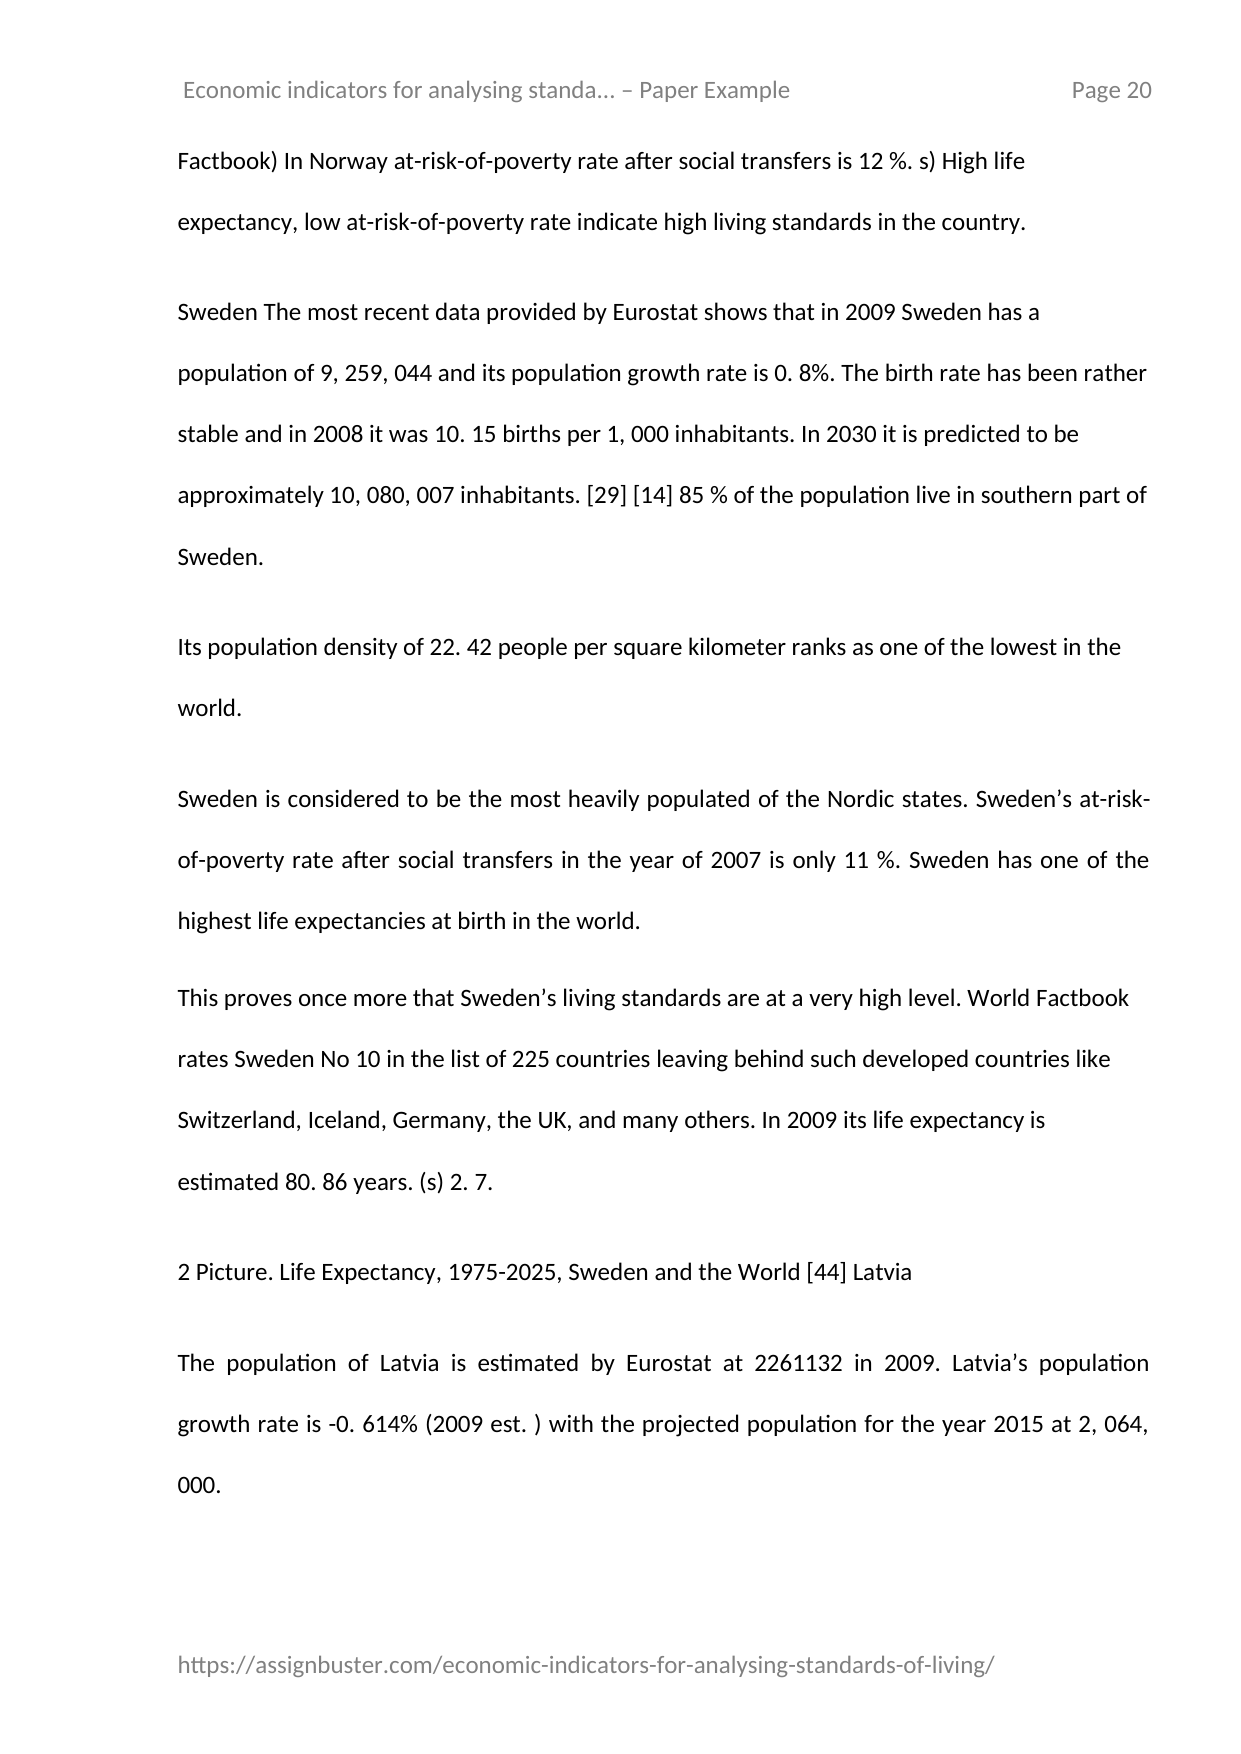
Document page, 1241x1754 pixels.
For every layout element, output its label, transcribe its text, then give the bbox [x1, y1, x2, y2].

text Sweden is considered to be the most heavily populated of the Nordic states. Sweden’s at-risk-of-poverty rate after social transfers in the year of 2007 is only 11 %. Sweden has one of the highest life expectancies at birth in the world. [177, 783, 1152, 935]
text 2 Picture. Life Expectancy, 1975-2025, Sweden and the World [44] Latvia [177, 1256, 1152, 1287]
text Sweden The most recent data provided by Eurostat shows that in 2009 Sweden has a population of 9, 259, 044 and its population growth rate is 0. 8%. The birth rate has been rather stable and in 2008 it was 10. 15 births per 1, 000 inhabitants. In 2030 it is predicted to be approximately 10, 080, 007 inhabitants. [29] [14] 85 % of the population live in southern part of Sweden. [177, 297, 1152, 571]
text The population of Latvia is estimated by Eurostat at 2261132 in 2009. Latvia’s population growth rate is -0. 614% (2009 est. ) with the projected population for the year 2015 at 2, 064, 000. [177, 1347, 1152, 1499]
text This proves once more that Sweden’s living standards are at a very high level. World Factbook rates Sweden No 10 in the list of 225 countries leaving behind such developed countries like Switzerland, Iceland, Germany, the UK, and many others. In 2009 its life expectancy is estimated 80. 86 years. (s) 2. 7. [177, 983, 1152, 1196]
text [177, 145, 1152, 237]
text Its population density of 22. 42 people per square kilometer ranks as one of the lowest in the world. [177, 631, 1152, 723]
